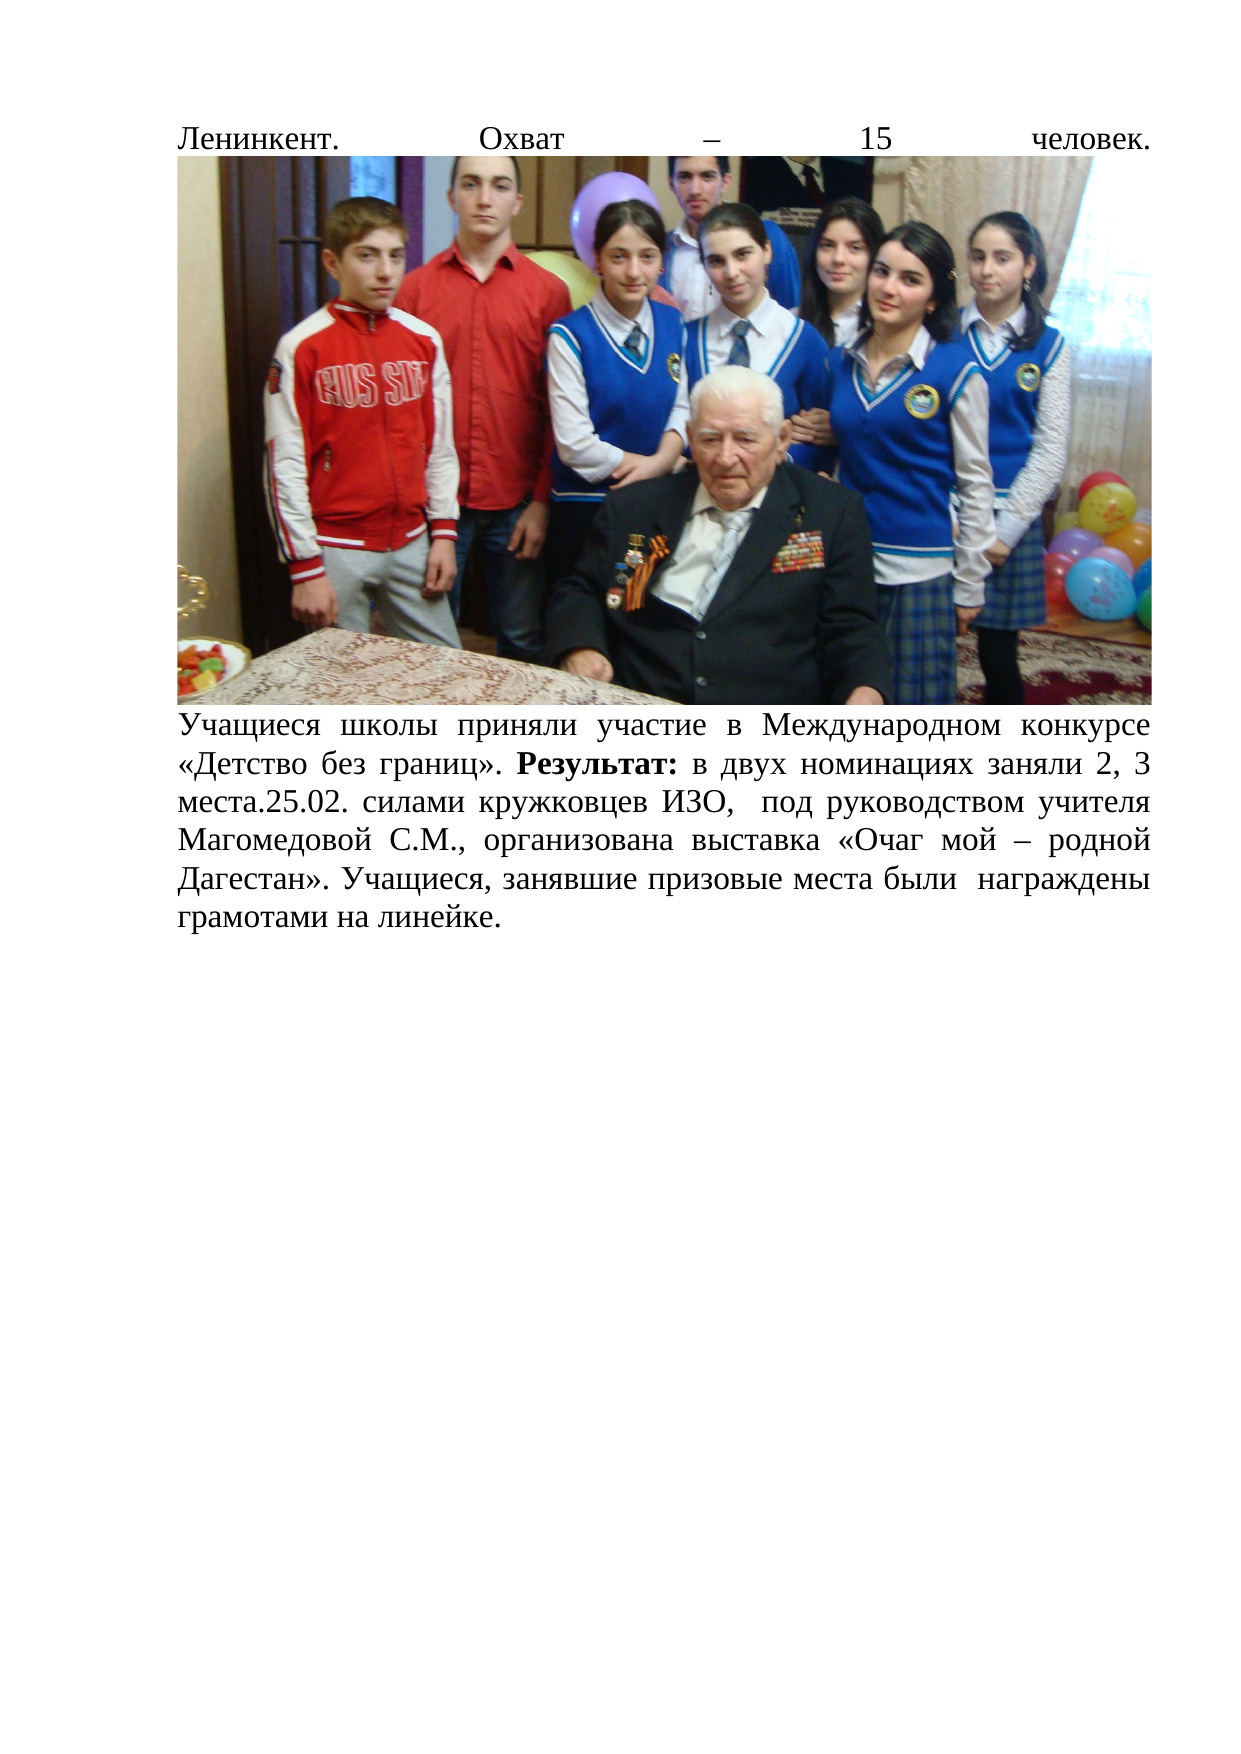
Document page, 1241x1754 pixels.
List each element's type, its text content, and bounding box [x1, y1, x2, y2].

text Учащиеся школы приняли участие в Международном конкурсе «Детство без границ». Результат: в двух номинациях заняли 2, 3 места.25.02. силами кружковцев ИЗО, под руководством учителя Магомедовой С.М., организована выставка «Очаг мой – родной Дагестан». Учащиеся, занявшие призовые места были награждены грамотами на линейке. [177, 705, 1152, 934]
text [177, 118, 1152, 156]
picture [177, 156, 1152, 705]
